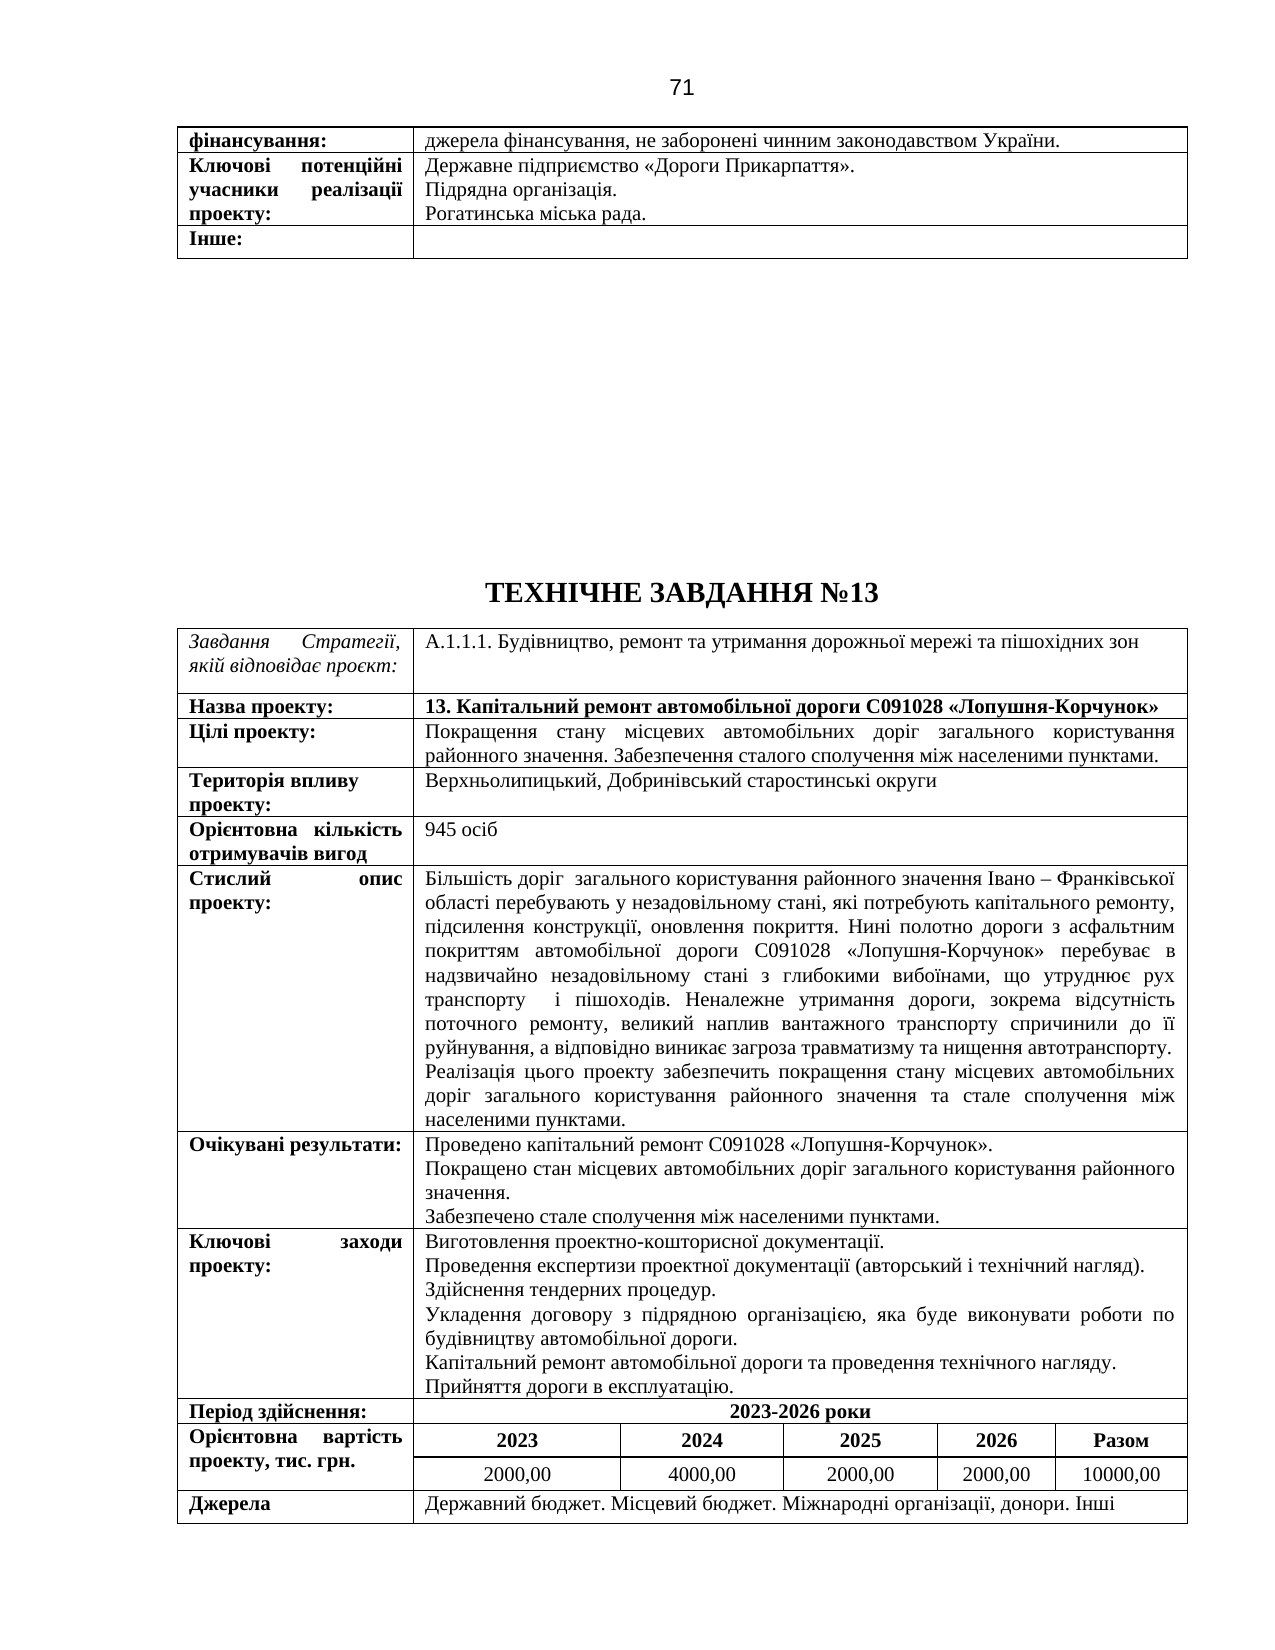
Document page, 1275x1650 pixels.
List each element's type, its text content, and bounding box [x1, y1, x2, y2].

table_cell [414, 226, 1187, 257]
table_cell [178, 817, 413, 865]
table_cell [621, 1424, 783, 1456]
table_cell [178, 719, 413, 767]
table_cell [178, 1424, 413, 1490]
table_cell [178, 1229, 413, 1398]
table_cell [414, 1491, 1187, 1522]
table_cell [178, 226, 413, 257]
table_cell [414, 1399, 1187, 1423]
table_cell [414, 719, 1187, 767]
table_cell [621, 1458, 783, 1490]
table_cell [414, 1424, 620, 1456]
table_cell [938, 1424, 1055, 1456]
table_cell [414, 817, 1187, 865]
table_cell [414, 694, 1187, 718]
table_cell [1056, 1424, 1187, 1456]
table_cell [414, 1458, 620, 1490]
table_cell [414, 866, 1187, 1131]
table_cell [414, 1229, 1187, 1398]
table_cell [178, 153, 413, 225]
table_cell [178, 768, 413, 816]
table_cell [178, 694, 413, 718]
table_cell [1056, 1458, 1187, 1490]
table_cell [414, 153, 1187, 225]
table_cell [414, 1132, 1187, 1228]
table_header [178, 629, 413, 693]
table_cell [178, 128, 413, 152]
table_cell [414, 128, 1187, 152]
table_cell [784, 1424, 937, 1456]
text ТЕХНІЧНЕ ЗАВДАННЯ №13 [177, 575, 1186, 609]
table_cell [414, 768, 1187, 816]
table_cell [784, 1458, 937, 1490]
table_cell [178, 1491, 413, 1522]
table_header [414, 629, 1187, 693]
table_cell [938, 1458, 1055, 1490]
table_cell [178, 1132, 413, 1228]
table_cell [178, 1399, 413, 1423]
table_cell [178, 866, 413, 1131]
